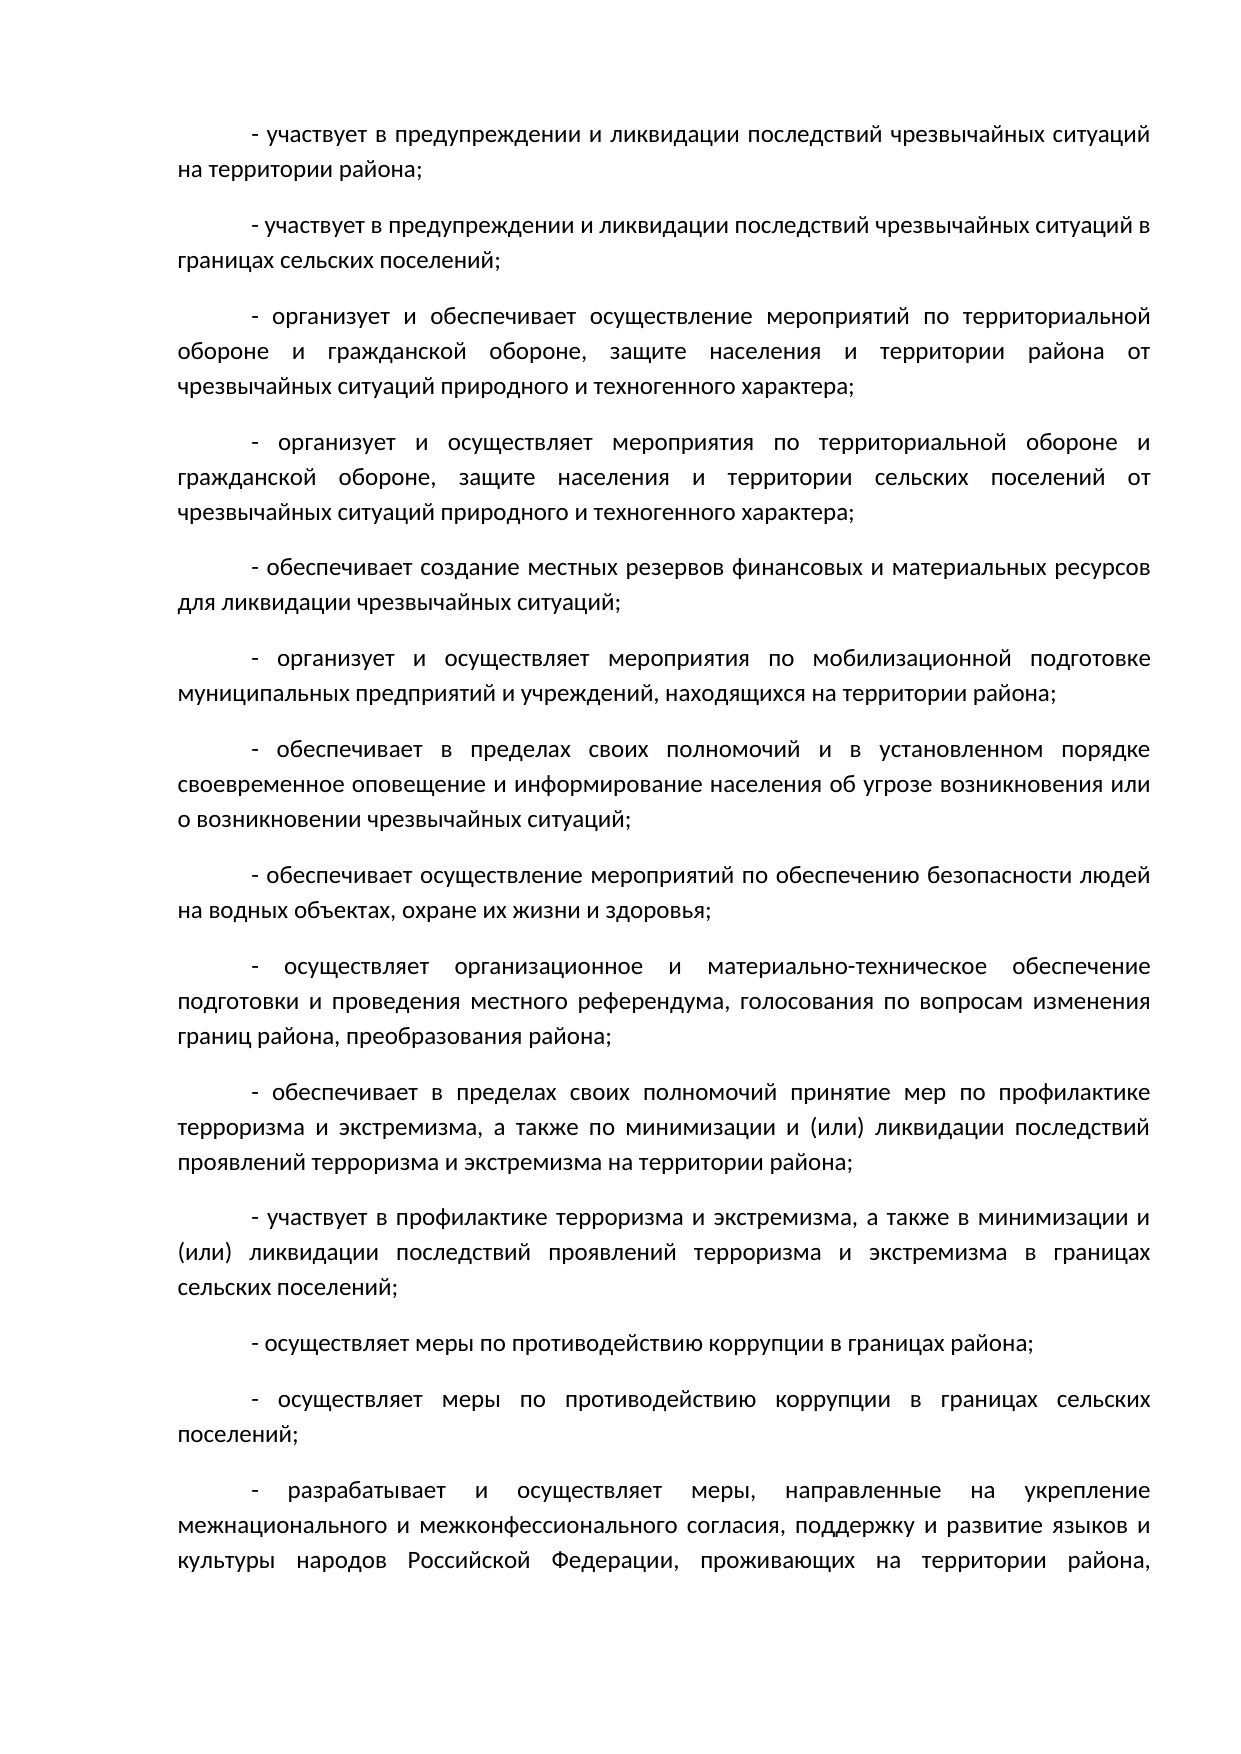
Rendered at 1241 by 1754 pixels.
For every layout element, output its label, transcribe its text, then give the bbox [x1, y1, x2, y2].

text - участвует в предупреждении и ликвидации последствий чрезвычайных ситуаций на территории района; [177, 118, 1152, 184]
text - обеспечивает осуществление мероприятий по обеспечению безопасности людей на водных объектах, охране их жизни и здоровья; [177, 859, 1152, 924]
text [177, 1474, 1152, 1574]
text - обеспечивает создание местных резервов финансовых и материальных ресурсов для ликвидации чрезвычайных ситуаций; [177, 551, 1152, 617]
text - обеспечивает в пределах своих полномочий принятие мер по профилактике терроризма и экстремизма, а также по минимизации и (или) ликвидации последствий проявлений терроризма и экстремизма на территории района; [177, 1076, 1152, 1176]
text - участвует в профилактике терроризма и экстремизма, а также в минимизации и (или) ликвидации последствий проявлений терроризма и экстремизма в границах сельских поселений; [177, 1201, 1152, 1302]
text - организует и осуществляет мероприятия по территориальной обороне и гражданской обороне, защите населения и территории сельских поселений от чрезвычайных ситуаций природного и техногенного характера; [177, 426, 1152, 526]
text - участвует в предупреждении и ликвидации последствий чрезвычайных ситуаций в границах сельских поселений; [177, 209, 1152, 274]
text - организует и обеспечивает осуществление мероприятий по территориальной обороне и гражданской обороне, защите населения и территории района от чрезвычайных ситуаций природного и техногенного характера; [177, 300, 1152, 400]
text - организует и осуществляет мероприятия по мобилизационной подготовке муниципальных предприятий и учреждений, находящихся на территории района; [177, 642, 1152, 708]
text - осуществляет меры по противодействию коррупции в границах района; [177, 1327, 1152, 1358]
text - обеспечивает в пределах своих полномочий и в установленном порядке своевременное оповещение и информирование населения об угрозе возникновения или о возникновении чрезвычайных ситуаций; [177, 733, 1152, 834]
text - осуществляет меры по противодействию коррупции в границах сельских поселений; [177, 1383, 1152, 1449]
text - осуществляет организационное и материально-техническое обеспечение подготовки и проведения местного референдума, голосования по вопросам изменения границ района, преобразования района; [177, 950, 1152, 1050]
